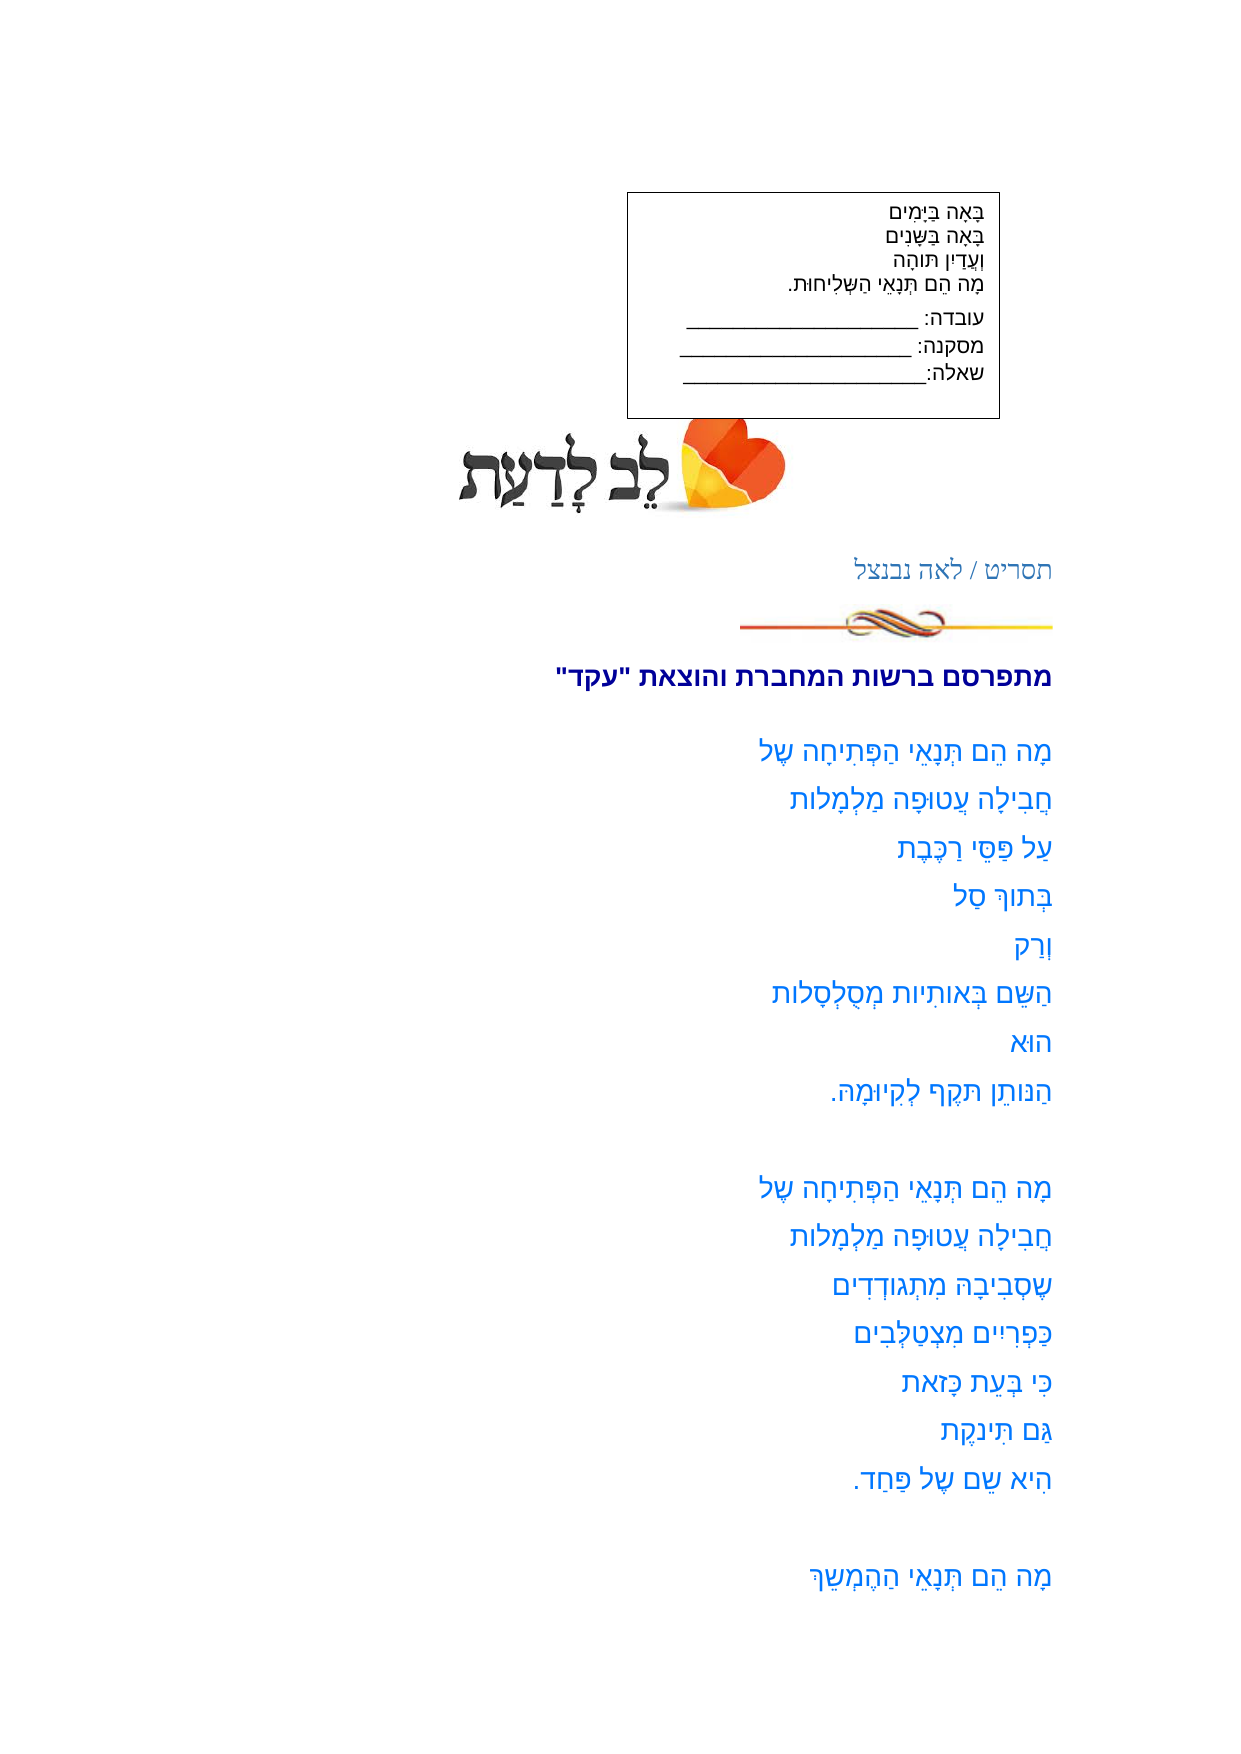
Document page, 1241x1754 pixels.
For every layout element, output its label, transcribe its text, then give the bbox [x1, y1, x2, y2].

picture [740, 604, 1053, 644]
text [187, 735, 1053, 1592]
subtitle תסריט / לאה נבנצל [187, 554, 1053, 585]
text מתפרסם ברשות המחברת והוצאת "עקד" [187, 661, 1053, 692]
picture [444, 401, 796, 519]
